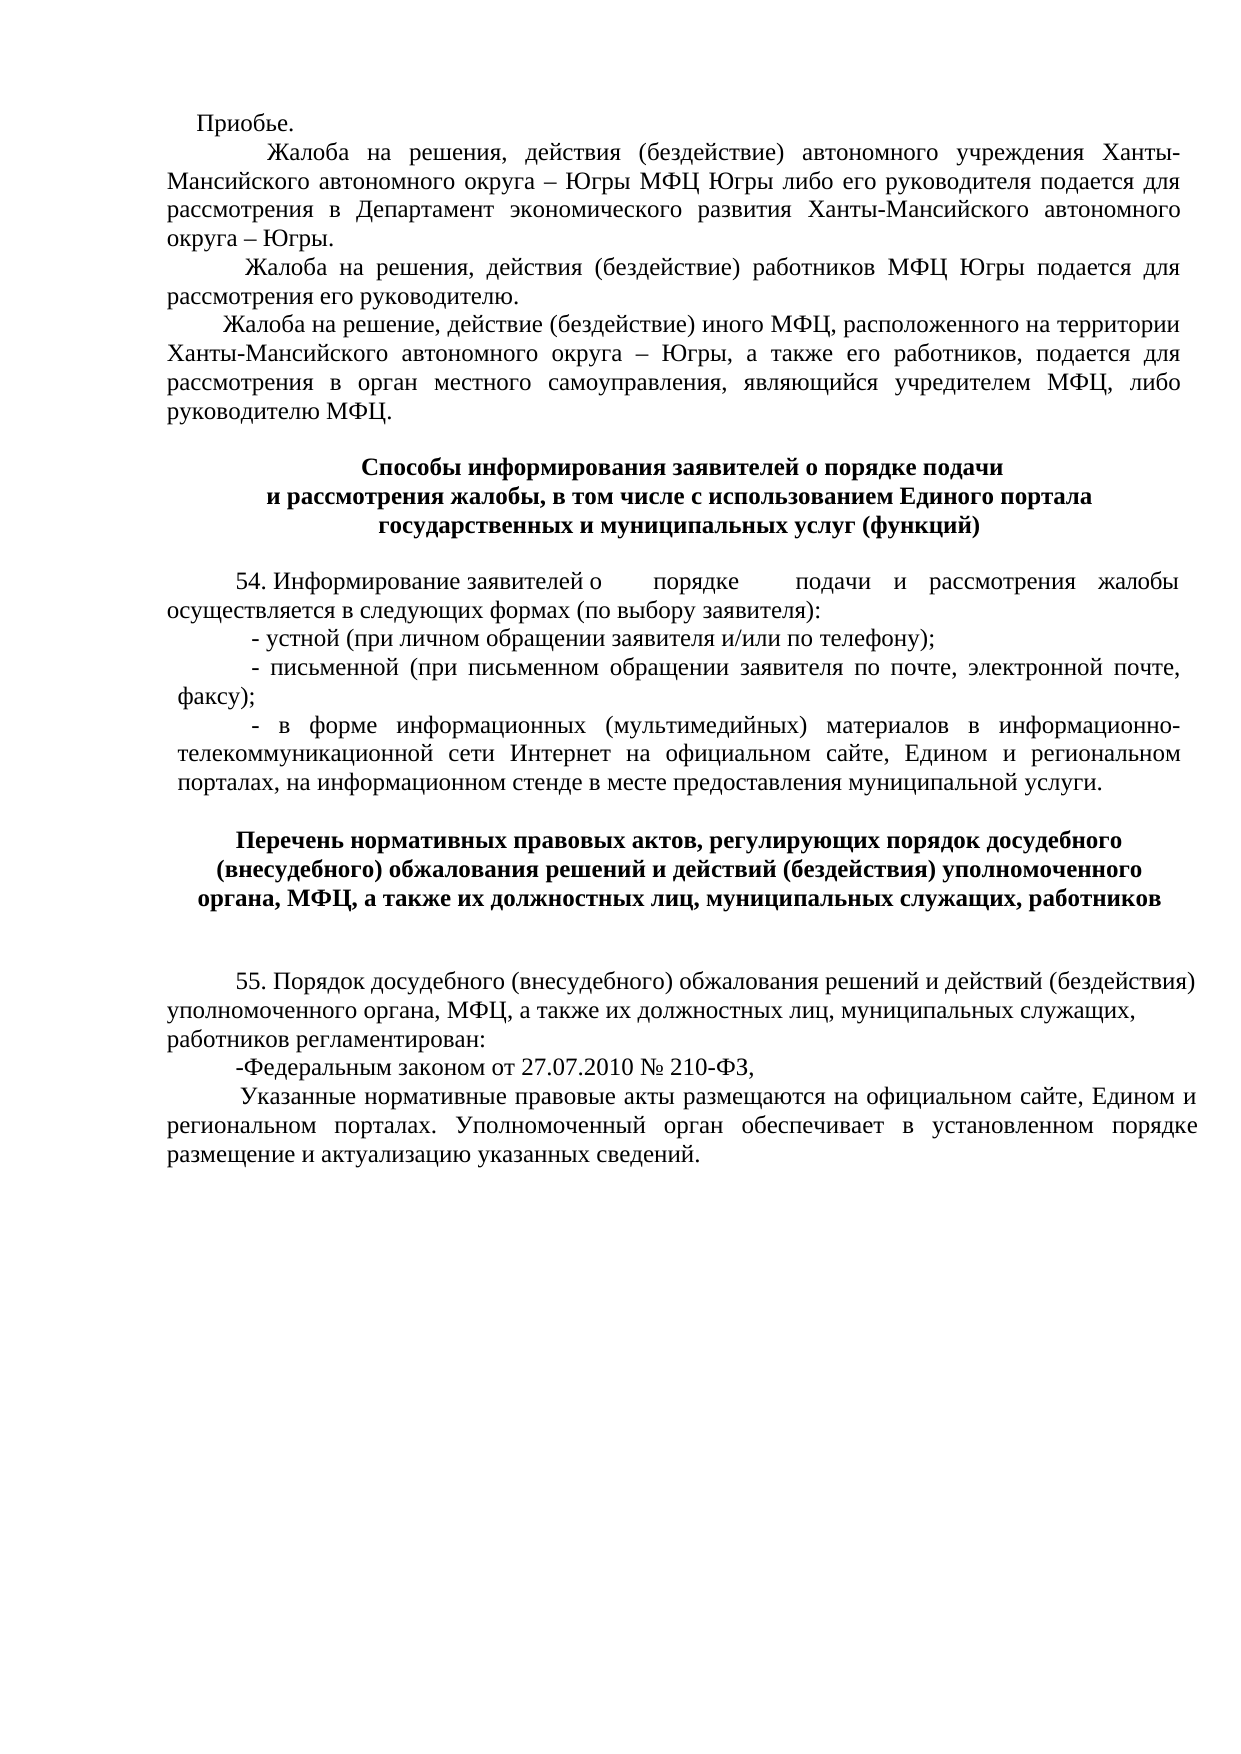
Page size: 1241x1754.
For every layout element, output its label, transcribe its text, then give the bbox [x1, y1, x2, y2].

text Жалоба на решения, действия (бездействие) автономного учреждения Ханты-Мансийского автономного округа – Югры МФЦ Югры либо его руководителя подается для рассмотрения в Департамент экономического развития Ханты-Мансийского автономного округа – Югры. [167, 137, 1182, 252]
text 55. Порядок досудебного (внесудебного) обжалования решений и действий (бездействия) уполномоченного органа, МФЦ, а также их должностных лиц, муниципальных служащих, работников регламентирован: [167, 966, 1198, 1052]
text и рассмотрения жалобы, в том числе с использованием Единого портала государственных и муниципальных услуг (функций) [209, 481, 1150, 538]
list письменной (при письменном обращении заявителя по почте, электронной почте, факсу); [177, 652, 1181, 710]
list в форме информационных (мультимедийных) материалов в информационно- телекоммуникационной сети Интернет на официальном сайте, Едином и региональном порталах, на информационном стенде в месте предоставления муниципальной услуги. [177, 710, 1182, 796]
text Жалоба на решение, действие (бездействие) иного МФЦ, расположенного на территории Ханты-Мансийского автономного округа – Югры, а также его работников, подается для рассмотрения в орган местного самоуправления, являющийся учредителем МФЦ, либо руководителю МФЦ. [167, 309, 1182, 424]
text Указанные нормативные правовые акты размещаются на официальном сайте, Едином и региональном порталах. Уполномоченный орган обеспечивает в установленном порядке размещение и актуализацию указанных сведений. [167, 1081, 1198, 1167]
list устной (при личном обращении заявителя и/или по телефону); [251, 623, 1198, 652]
text 54. Информирование заявителей о порядке подачи и рассмотрения жалобы осуществляется в следующих формах (по выбору заявителя): [167, 566, 1181, 623]
text Жалоба на решения, действия (бездействие) работников МФЦ Югры подается для рассмотрения его руководителю. [167, 252, 1182, 309]
text -Федеральным законом от 27.07.2010 № 210-ФЗ, [167, 1052, 1198, 1081]
subtitle Способы информирования заявителей о порядке подачи [209, 452, 1156, 481]
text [196, 108, 1182, 137]
subtitle Перечень нормативных правовых актов, регулирующих порядок досудебного (внесудебного) обжалования решений и действий (бездействия) уполномоченного органа, МФЦ, а также их должностных лиц, муниципальных служащих, работников [196, 825, 1162, 912]
